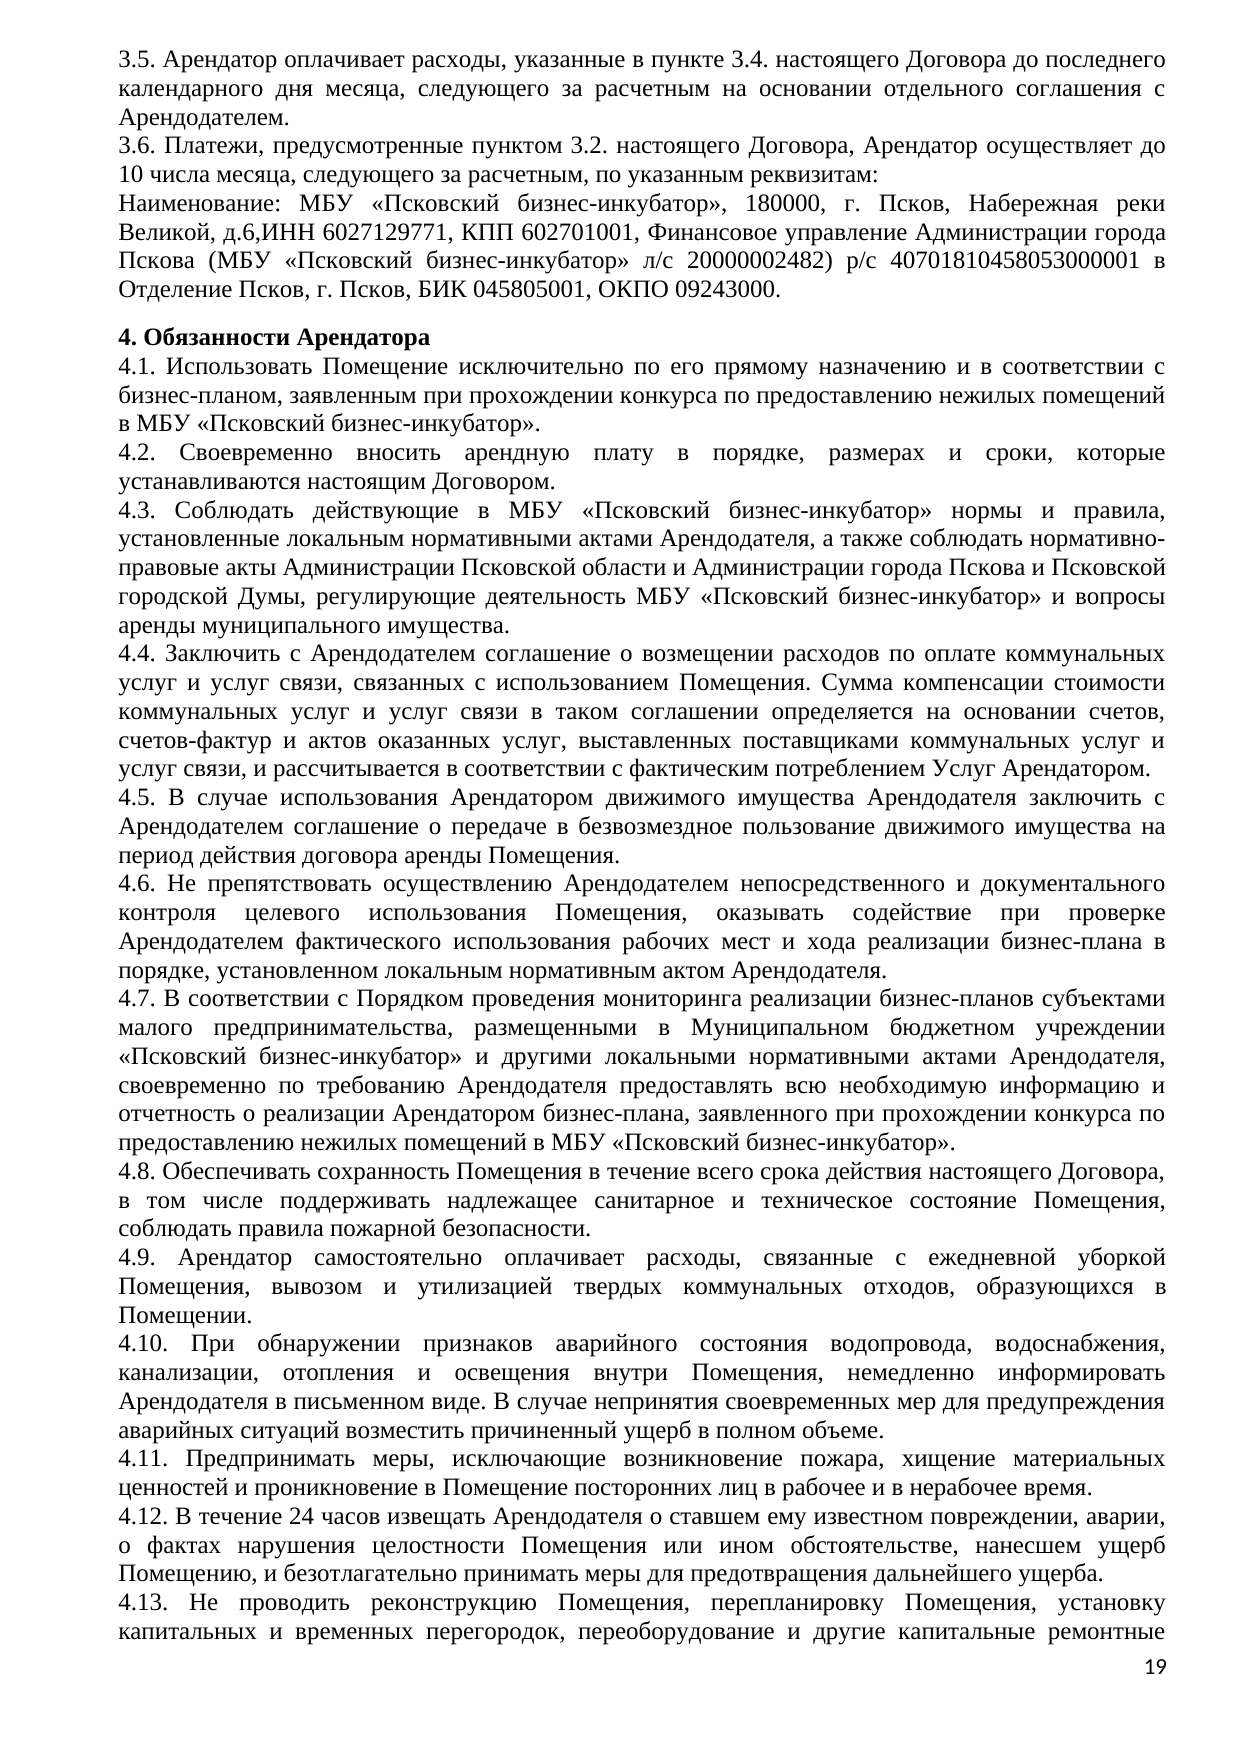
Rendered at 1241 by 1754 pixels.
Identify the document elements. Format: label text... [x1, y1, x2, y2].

text 4.9. Арендатор самостоятельно оплачивает расходы, связанные с ежедневной уборкой Помещения, вывозом и утилизацией твердых коммунальных отходов, образующихся в Помещении. [118, 1242, 1167, 1328]
text 4.1. Использовать Помещение исключительно по его прямому назначению и в соответствии с бизнес-планом, заявленным при прохождении конкурса по предоставлению нежилых помещений в МБУ «Псковский бизнес-инкубатор». [118, 351, 1167, 437]
text 4.11. Предпринимать меры, исключающие возникновение пожара, хищение материальных ценностей и проникновение в Помещение посторонних лиц в рабочее и в нерабочее время. [118, 1443, 1167, 1501]
text 3.5. Арендатор оплачивает расходы, указанные в пункте 3.4. настоящего Договора до последнего календарного дня месяца, следующего за расчетным на основании отдельного соглашения с Арендодателем. [118, 44, 1167, 131]
text 4.6. Не препятствовать осуществлению Арендодателем непосредственного и документального контроля целевого использования Помещения, оказывать содействие при проверке Арендодателем фактического использования рабочих мест и хода реализации бизнес-плана в порядке, установленном локальным нормативным актом Арендодателя. [118, 868, 1167, 983]
text 4. Обязанности Арендатора [118, 322, 1167, 351]
text 3.6. Платежи, предусмотренные пунктом 3.2. настоящего Договора, Арендатор осуществляет до 10 числа месяца, следующего за расчетным, по указанным реквизитам: [118, 131, 1167, 188]
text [118, 1587, 1167, 1645]
text 4.4. Заключить с Арендодателем соглашение о возмещении расходов по оплате коммунальных услуг и услуг связи, связанных с использованием Помещения. Сумма компенсации стоимости коммунальных услуг и услуг связи в таком соглашении определяется на основании счетов, счетов-фактур и актов оказанных услуг, выставленных поставщиками коммунальных услуг и услуг связи, и рассчитывается в соответствии с фактическим потреблением Услуг Арендатором. [118, 638, 1167, 782]
text 4.8. Обеспечивать сохранность Помещения в течение всего срока действия настоящего Договора, в том числе поддерживать надлежащее санитарное и техническое состояние Помещения, соблюдать правила пожарной безопасности. [118, 1156, 1167, 1242]
text Наименование: МБУ «Псковский бизнес-инкубатор», 180000, г. Псков, Набережная реки Великой, д.6,ИНН 6027129771, КПП 602701001, Финансовое управление Администрации города Пскова (МБУ «Псковский бизнес-инкубатор» л/с 20000002482) р/с 40701810458053000001 в Отделение Псков, г. Псков, БИК 045805001, ОКПО 09243000. [118, 188, 1167, 303]
text 4.12. В течение 24 часов извещать Арендодателя о ставшем ему известном повреждении, аварии, о фактах нарушения целостности Помещения или ином обстоятельстве, нанесшем ущерб Помещению, и безотлагательно принимать меры для предотвращения дальнейшего ущерба. [118, 1501, 1167, 1587]
text 4.5. В случае использования Арендатором движимого имущества Арендодателя заключить с Арендодателем соглашение о передаче в безвозмездное пользование движимого имущества на период действия договора аренды Помещения. [118, 782, 1167, 868]
text 4.10. При обнаружении признаков аварийного состояния водопровода, водоснабжения, канализации, отопления и освещения внутри Помещения, немедленно информировать Арендодателя в письменном виде. В случае непринятия своевременных мер для предупреждения аварийных ситуаций возместить причиненный ущерб в полном объеме. [118, 1328, 1167, 1443]
text 4.2. Своевременно вносить арендную плату в порядке, размерах и сроки, которые устанавливаются настоящим Договором. [118, 437, 1167, 495]
text 4.3. Соблюдать действующие в МБУ «Псковский бизнес-инкубатор» нормы и правила, установленные локальным нормативными актами Арендодателя, а также соблюдать нормативно-правовые акты Администрации Псковской области и Администрации города Пскова и Псковской городской Думы, регулирующие деятельность МБУ «Псковский бизнес-инкубатор» и вопросы аренды муниципального имущества. [118, 495, 1167, 638]
text 4.7. В соответствии с Порядком проведения мониторинга реализации бизнес-планов субъектами малого предпринимательства, размещенными в Муниципальном бюджетном учреждении «Псковский бизнес-инкубатор» и другими локальными нормативными актами Арендодателя, своевременно по требованию Арендодателя предоставлять всю необходимую информацию и отчетность о реализации Арендатором бизнес-плана, заявленного при прохождении конкурса по предоставлению нежилых помещений в МБУ «Псковский бизнес-инкубатор». [118, 983, 1167, 1156]
